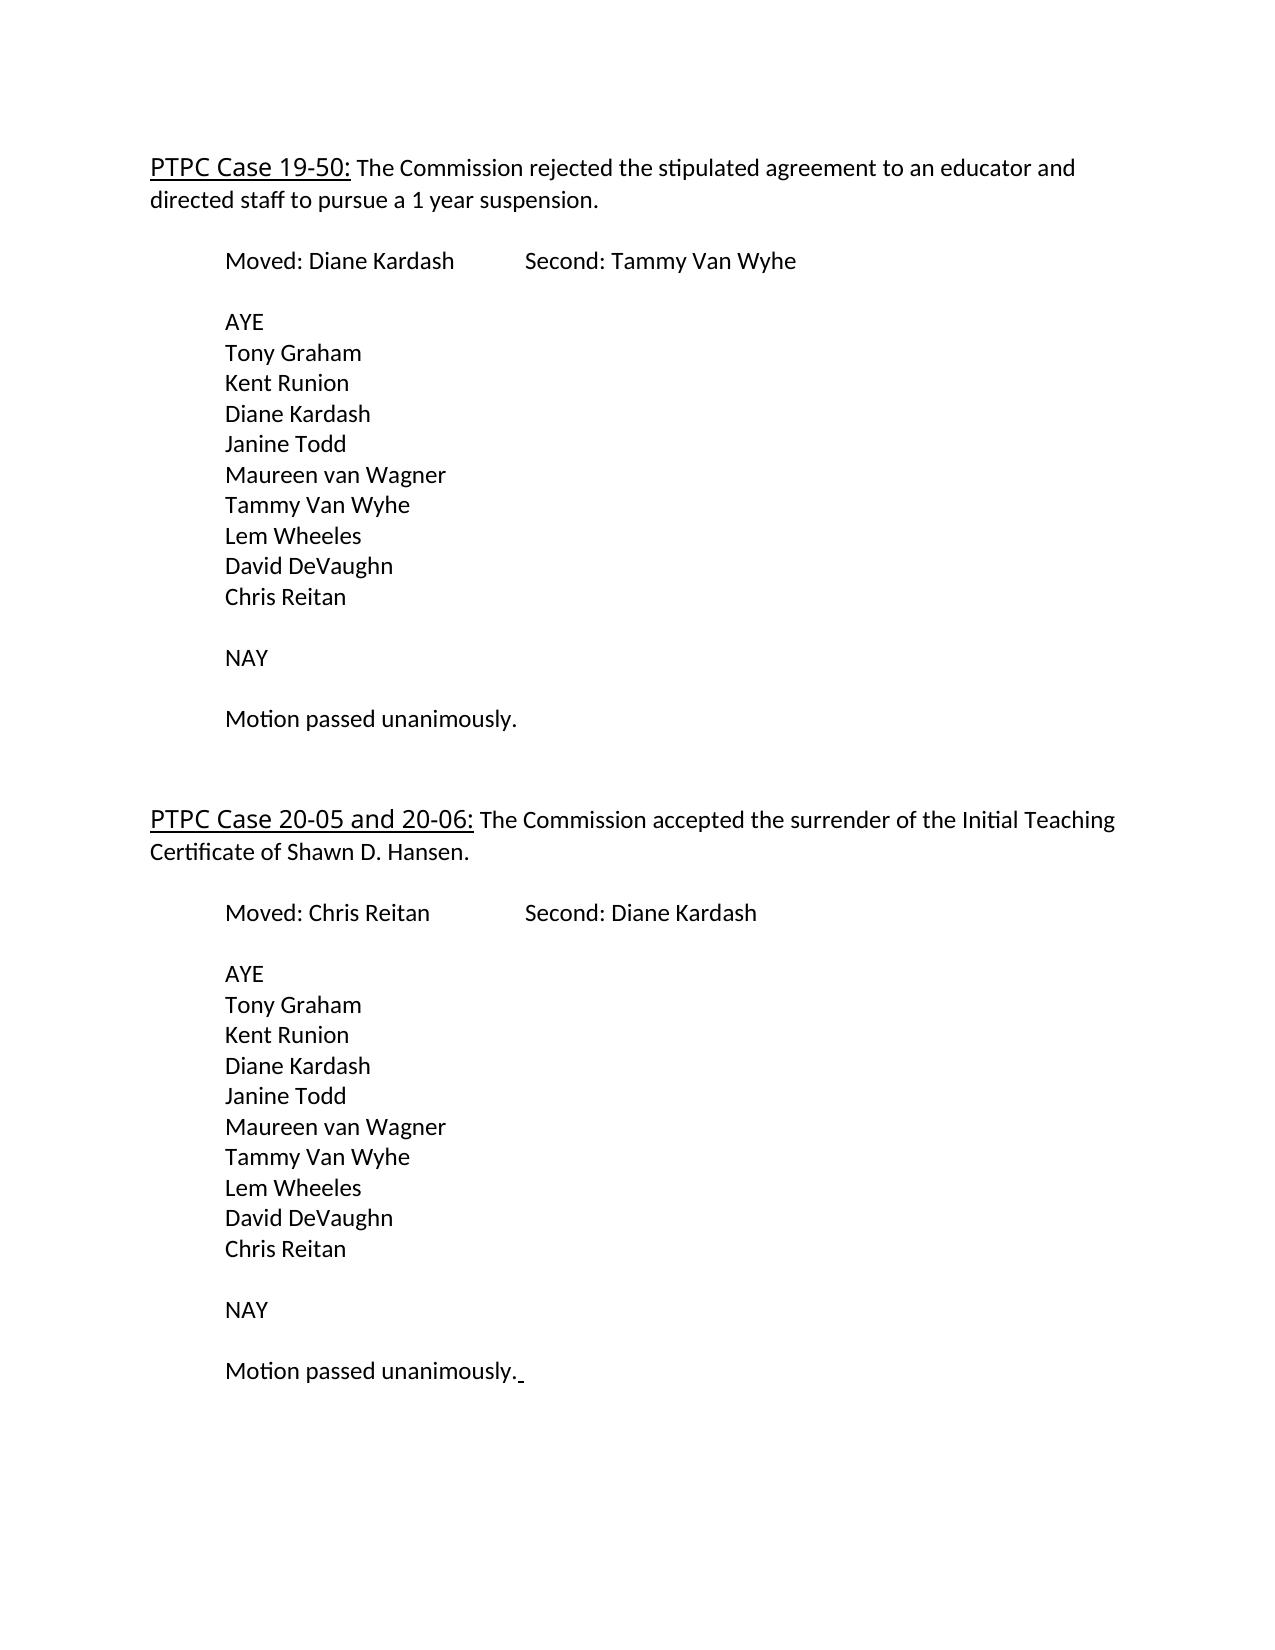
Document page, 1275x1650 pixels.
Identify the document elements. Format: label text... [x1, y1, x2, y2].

text PTPC Case 19-50: The Commission rejected the stipulated agreement to an educator and directed staff to pursue a 1 year suspension. [150, 150, 1125, 214]
text Motion passed unanimously. [150, 1355, 1125, 1386]
text Tony Graham [150, 989, 1125, 1019]
text Chris Reitan [150, 1233, 1125, 1263]
text Diane Kardash [150, 1050, 1125, 1080]
text Motion passed unanimously. [150, 703, 1125, 733]
text David DeVaughn [150, 550, 1125, 581]
text AYE [150, 958, 1125, 989]
text NAY [150, 1294, 1125, 1324]
text Janine Todd [150, 428, 1125, 459]
text David DeVaughn [150, 1202, 1125, 1233]
text Tammy Van Wyhe [150, 489, 1125, 520]
text Lem Wheeles [150, 1172, 1125, 1202]
text Kent Runion [150, 367, 1125, 398]
text Diane Kardash [150, 398, 1125, 428]
text Maureen van Wagner [150, 1111, 1125, 1141]
text NAY [150, 642, 1125, 672]
text Tony Graham [150, 337, 1125, 367]
text Janine Todd [150, 1080, 1125, 1111]
text Kent Runion [150, 1019, 1125, 1050]
text Tammy Van Wyhe [150, 1141, 1125, 1172]
text Lem Wheeles [150, 520, 1125, 550]
text Moved: Diane Kardash Second: Tammy Van Wyhe [150, 245, 1125, 276]
text Chris Reitan [150, 581, 1125, 611]
text Moved: Chris Reitan Second: Diane Kardash [150, 897, 1125, 928]
text AYE [150, 306, 1125, 337]
text Maureen van Wagner [150, 459, 1125, 489]
text PTPC Case 20-05 and 20-06: The Commission accepted the surrender of the Initial Teaching Certificate of Shawn D. Hansen. [150, 802, 1125, 867]
